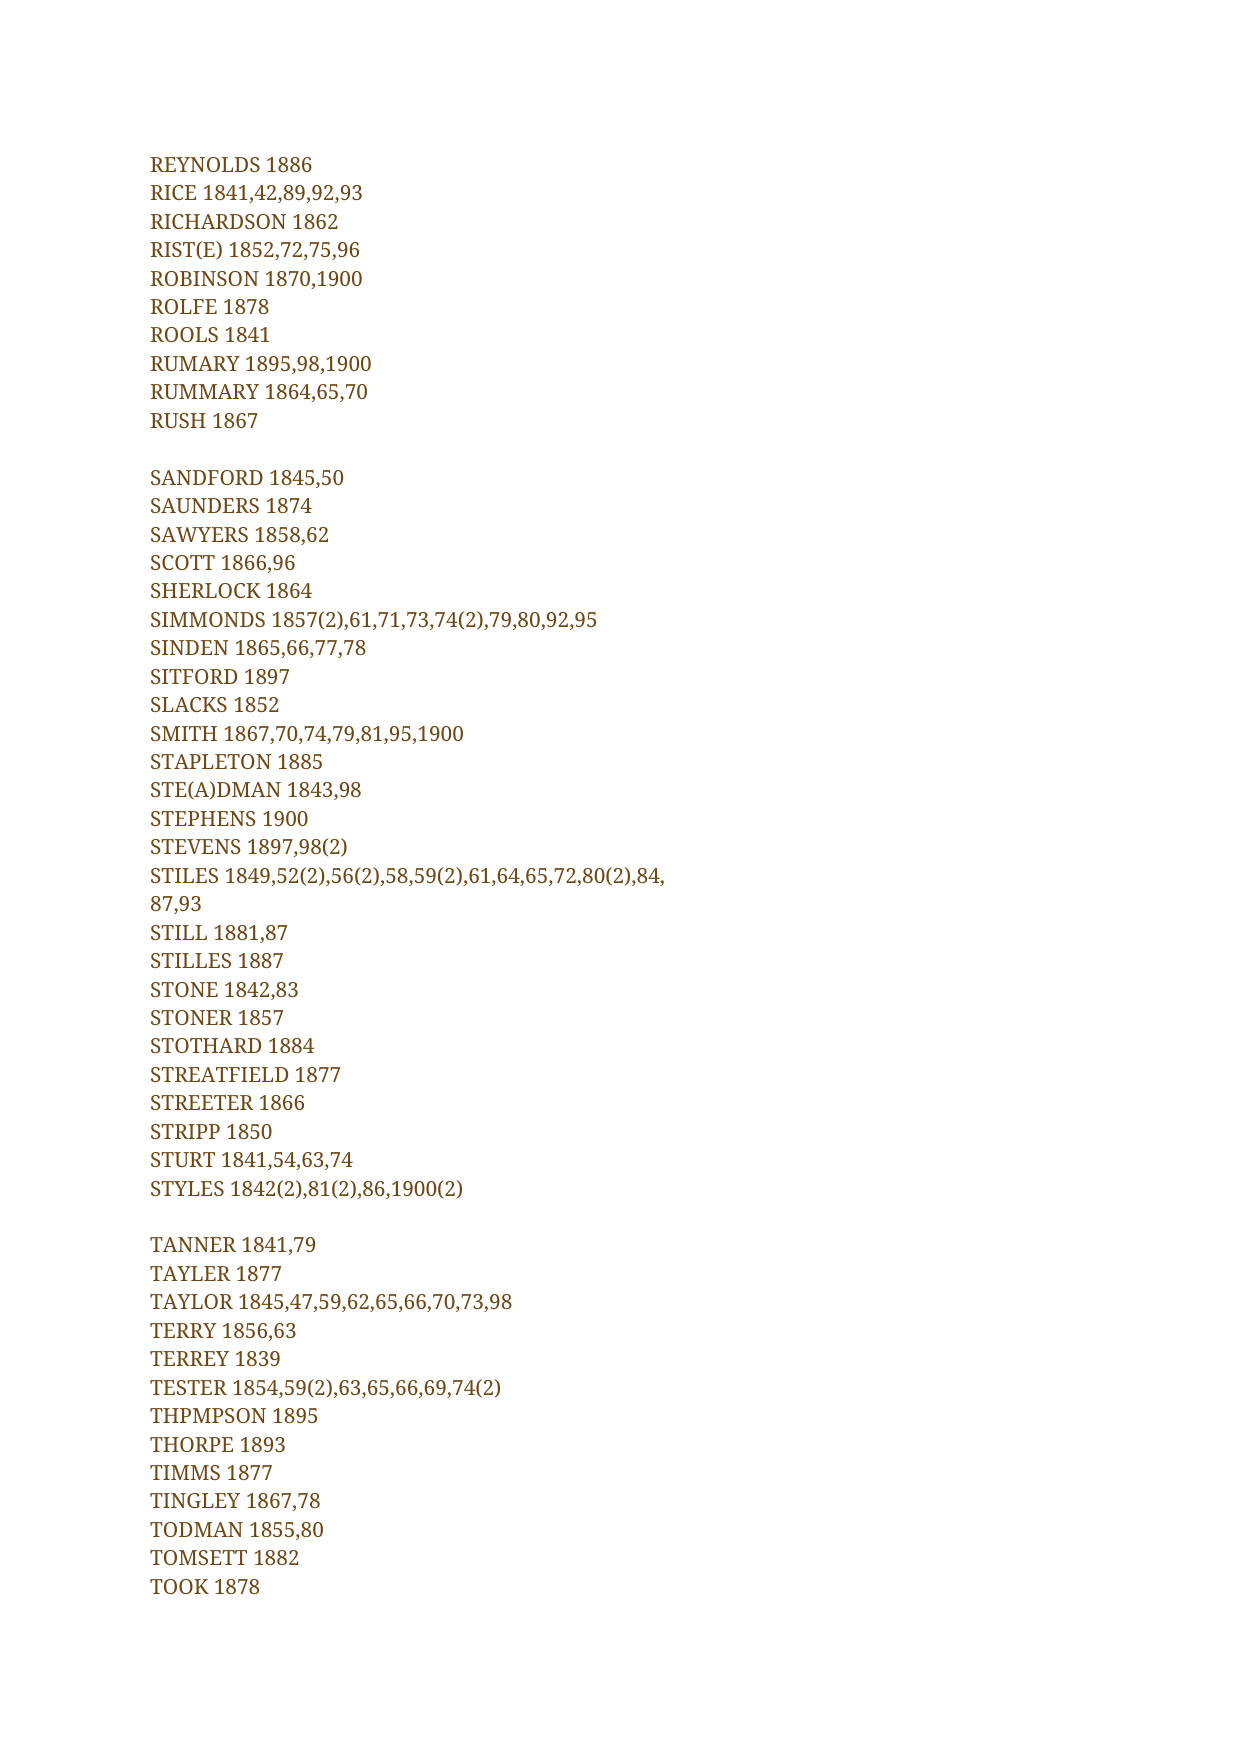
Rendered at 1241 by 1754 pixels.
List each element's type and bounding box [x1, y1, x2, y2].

text [150, 150, 1090, 1600]
